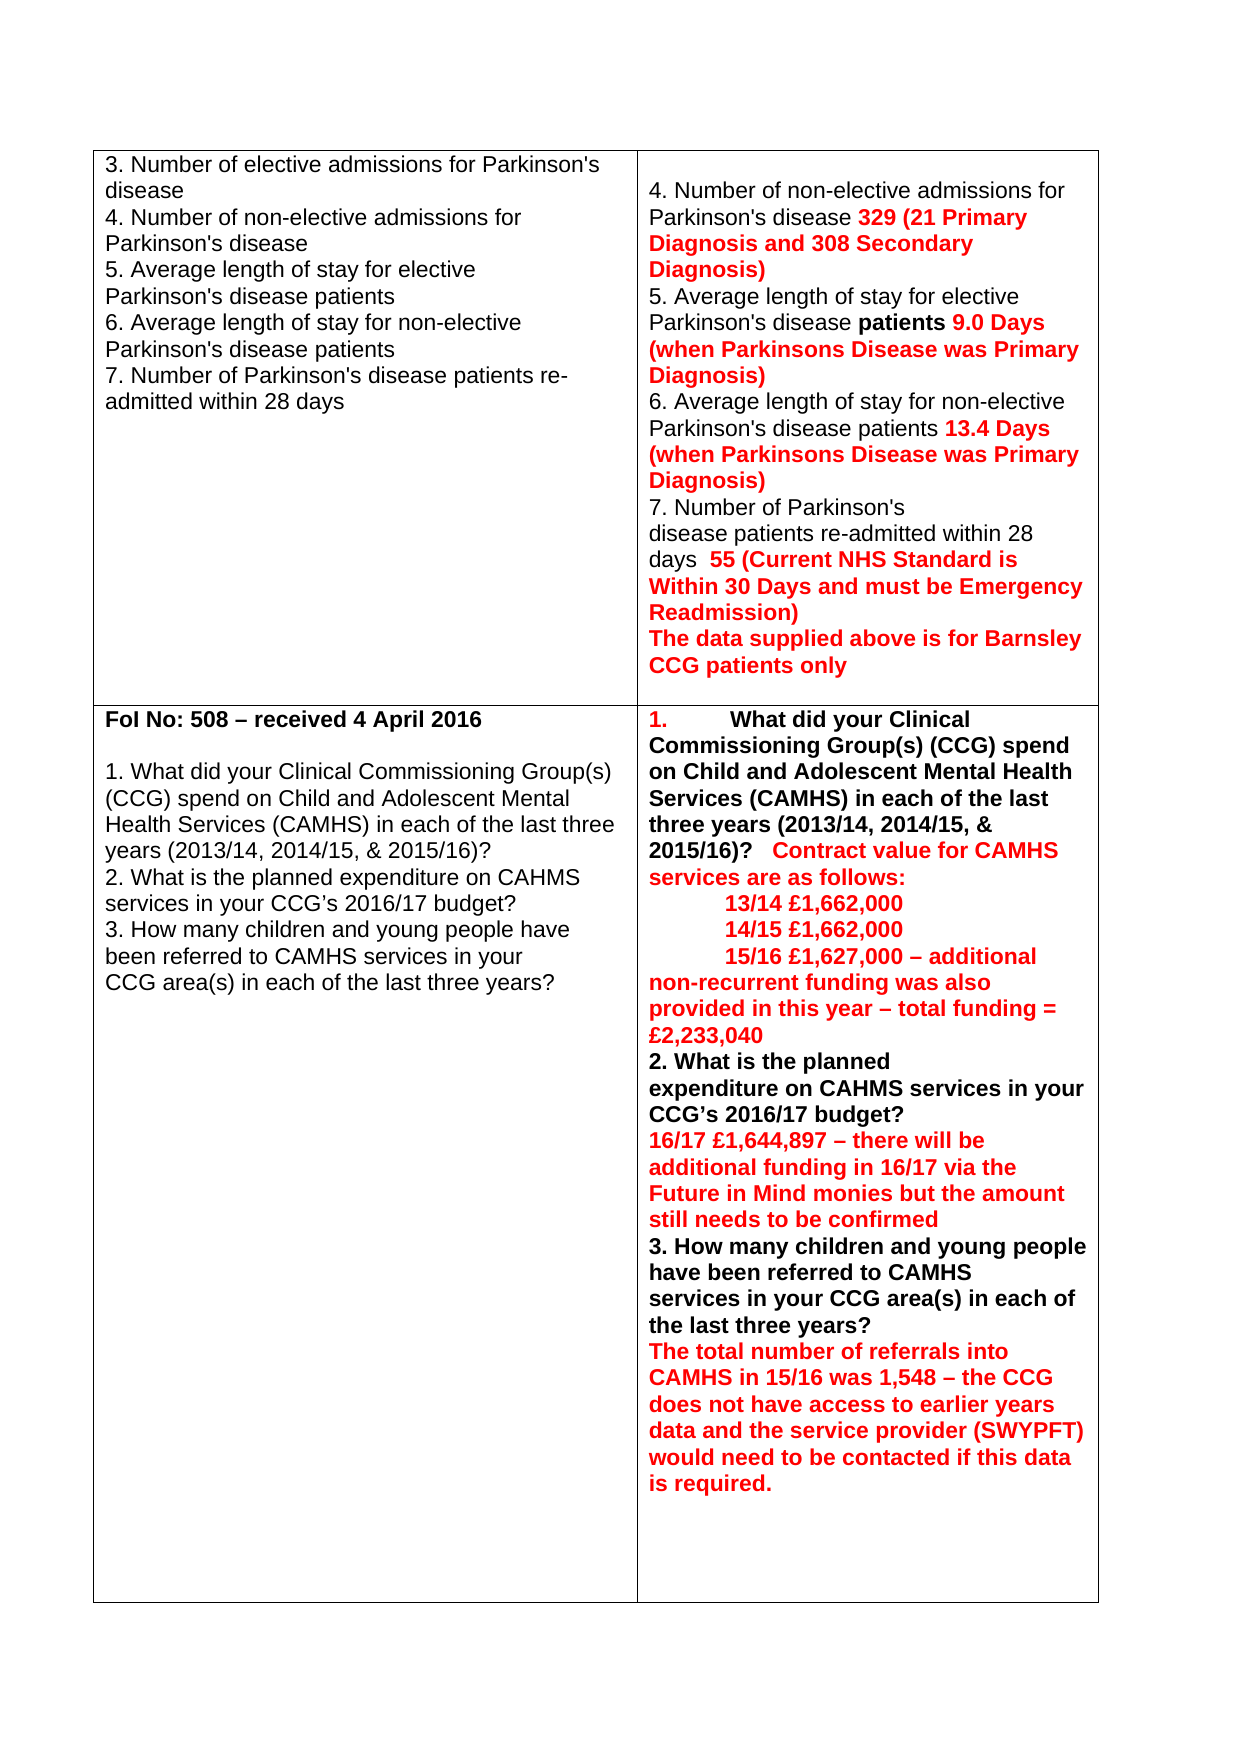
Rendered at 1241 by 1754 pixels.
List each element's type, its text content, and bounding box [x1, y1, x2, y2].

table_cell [94, 151, 637, 704]
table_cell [94, 706, 637, 1602]
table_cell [638, 151, 1098, 704]
